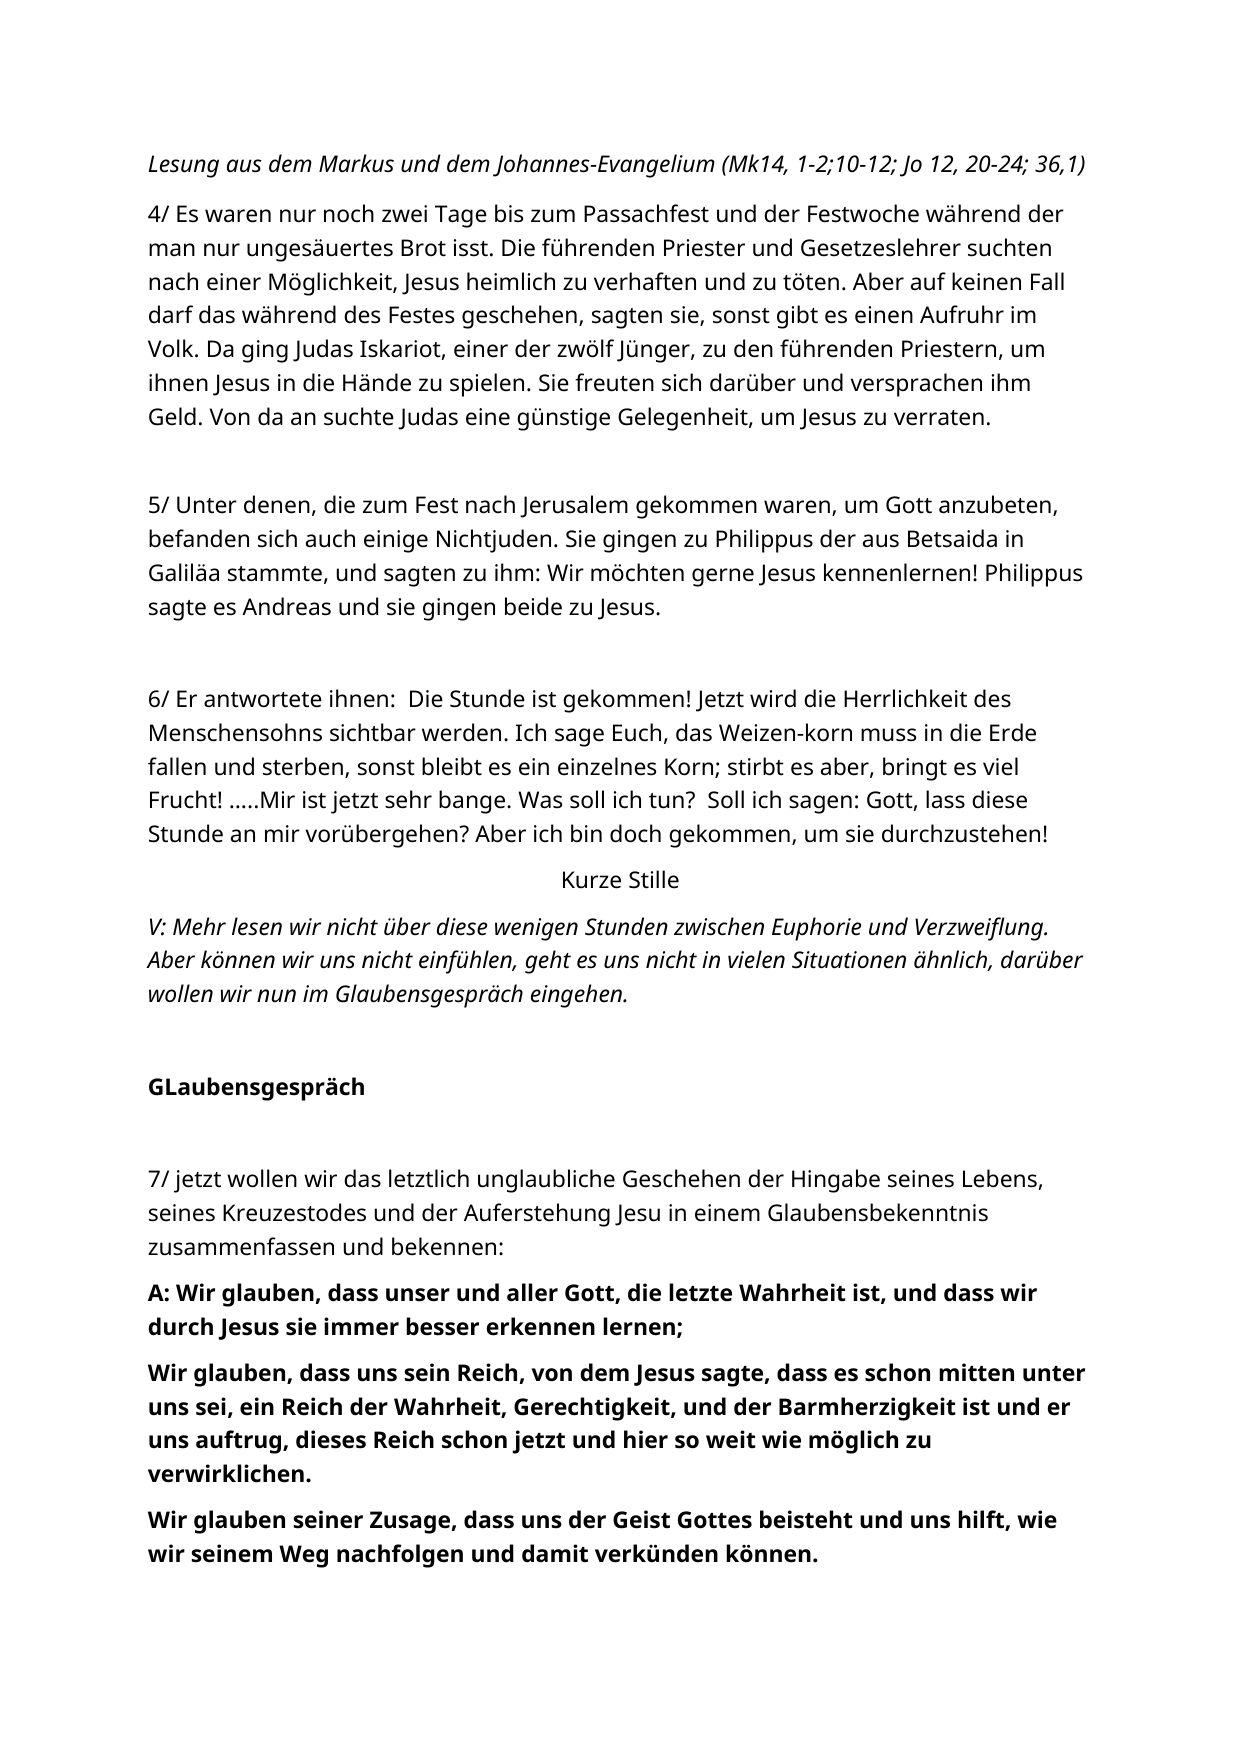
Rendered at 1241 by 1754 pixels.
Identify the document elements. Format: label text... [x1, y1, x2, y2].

text 4/ Es waren nur noch zwei Tage bis zum Passachfest und der Festwoche während der man nur ungesäuertes Brot isst. Die führenden Priester und Gesetzeslehrer suchten nach einer Möglichkeit, Jesus heimlich zu verhaften und zu töten. Aber auf keinen Fall darf das während des Festes geschehen, sagten sie, sonst gibt es einen Aufruhr im Volk. Da ging Judas Iskariot, einer der zwölf Jünger, zu den führenden Priestern, um ihnen Jesus in die Hände zu spielen. Sie freuten sich darüber und versprachen ihm Geld. Von da an suchte Judas eine günstige Gelegenheit, um Jesus zu verraten. [148, 198, 1093, 432]
text 6/ Er antwortete ihnen: Die Stunde ist gekommen! Jetzt wird die Herrlichkeit des Menschensohns sichtbar werden. Ich sage Euch, das Weizen-korn muss in die Erde fallen und sterben, sonst bleibt es ein einzelnes Korn; stirbt es aber, bringt es viel Frucht! …..Mir ist jetzt sehr bange. Was soll ich tun? Soll ich sagen: Gott, lass diese Stunde an mir vorübergehen? Aber ich bin doch gekommen, um sie durchzustehen! [148, 683, 1093, 849]
text V: Mehr lesen wir nicht über diese wenigen Stunden zwischen Euphorie und Verzweiflung. Aber können wir uns nicht einfühlen, geht es uns nicht in vielen Situationen ähnlich, darüber wollen wir nun im Glaubensgespräch eingehen. [148, 911, 1093, 1009]
text Wir glauben seiner Zusage, dass uns der Geist Gottes beisteht und uns hilft, wie wir seinem Weg nachfolgen und damit verkünden können. [148, 1504, 1093, 1569]
text 7/ jetzt wollen wir das letztlich unglaubliche Geschehen der Hingabe seines Lebens, seines Kreuzestodes und der Auferstehung Jesu in einem Glaubensbekenntnis zusammenfassen und bekennen: [148, 1163, 1093, 1262]
text 5/ Unter denen, die zum Fest nach Jerusalem gekommen waren, um Gott anzubeten, befanden sich auch einige Nichtjuden. Sie gingen zu Philippus der aus Betsaida in Galiläa stammte, und sagten zu ihm: Wir möchten gerne Jesus kennenlernen! Philippus sagte es Andreas und sie gingen beide zu Jesus. [148, 489, 1093, 622]
text Lesung aus dem Markus und dem Johannes-Evangelium (Mk14, 1-2;10-12; Jo 12, 20-24; 36,1) [148, 148, 1093, 179]
text A: Wir glauben, dass unser und aller Gott, die letzte Wahrheit ist, und dass wir durch Jesus sie immer besser erkennen lernen; [148, 1277, 1093, 1342]
text Kurze Stille [148, 864, 1093, 896]
text Wir glauben, dass uns sein Reich, von dem Jesus sagte, dass es schon mitten unter uns sei, ein Reich der Wahrheit, Gerechtigkeit, und der Barmherzigkeit ist und er uns auftrug, dieses Reich schon jetzt und hier so weit wie möglich zu verwirklichen. [148, 1357, 1093, 1489]
text GLaubensgespräch [148, 1071, 1093, 1102]
